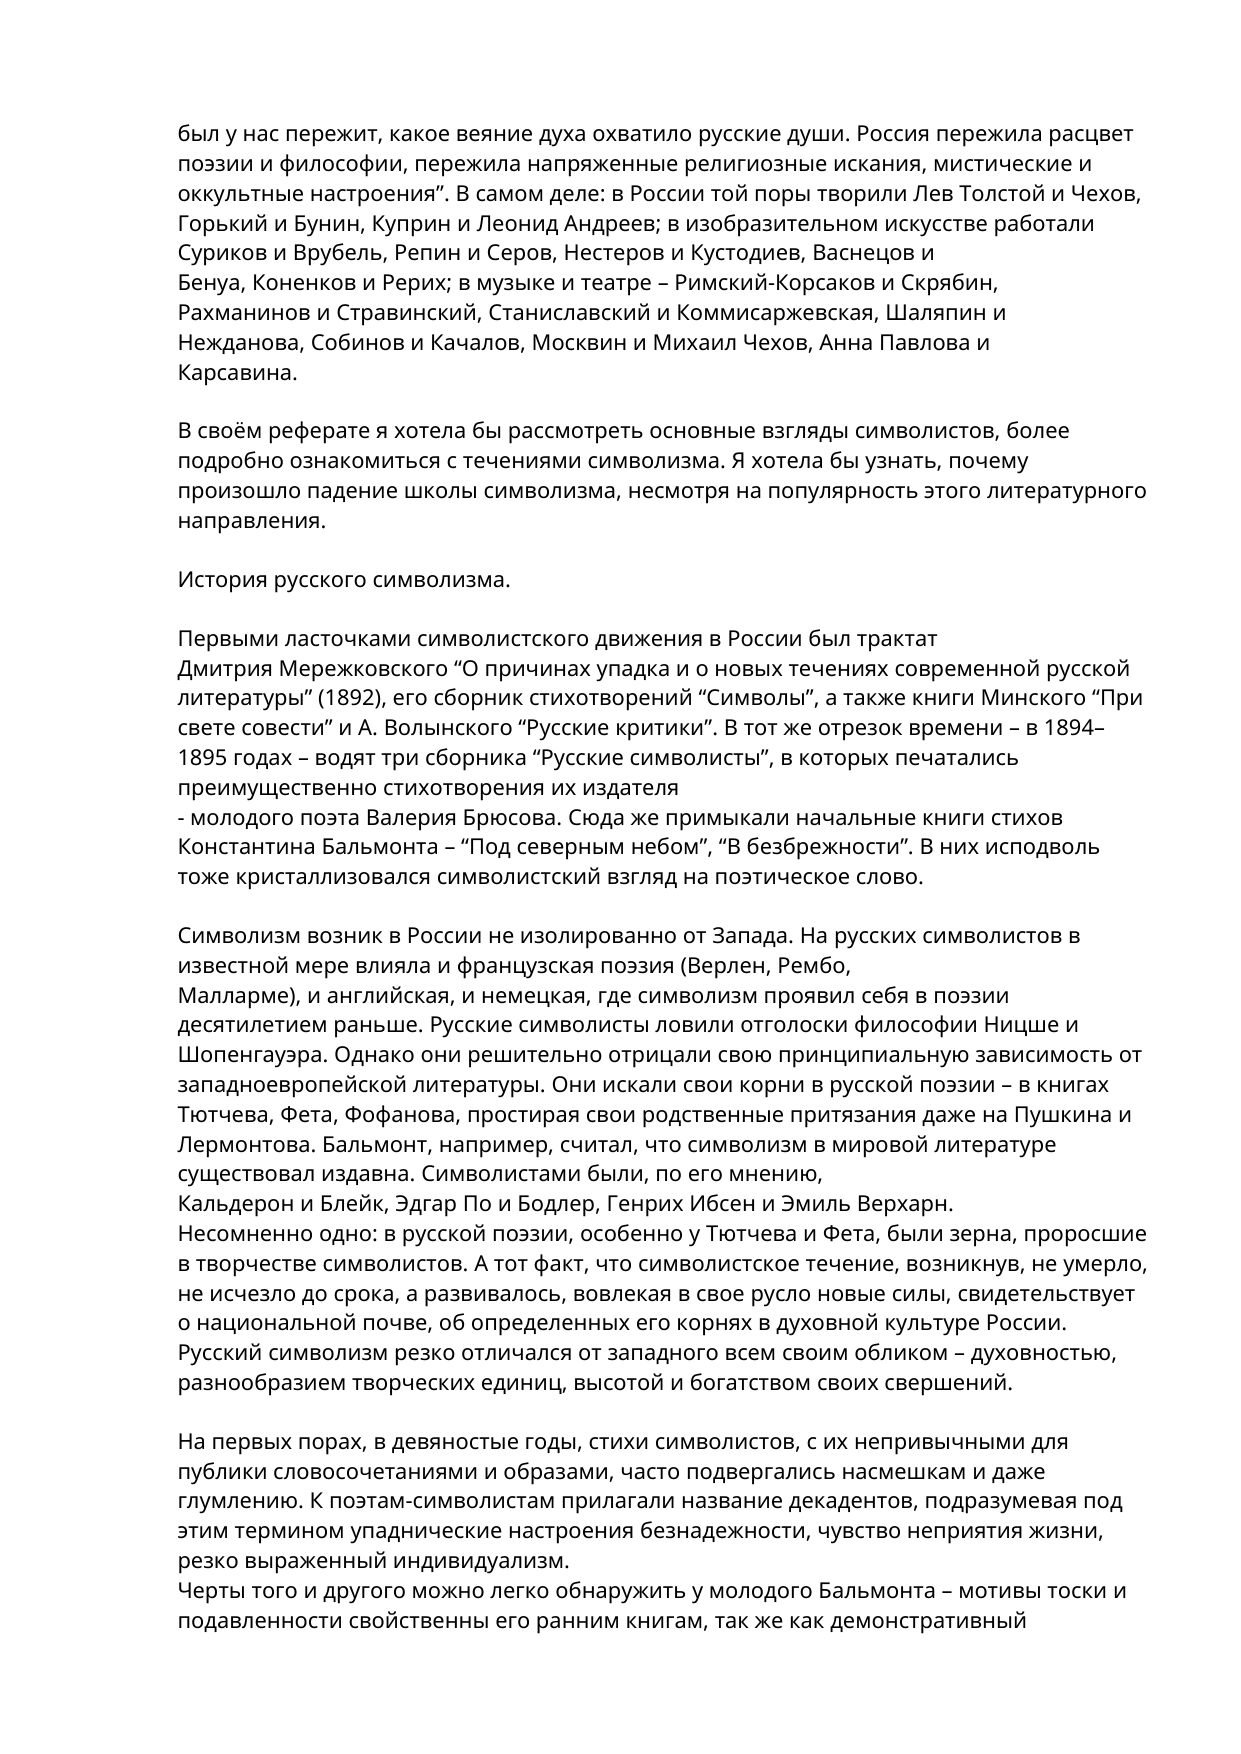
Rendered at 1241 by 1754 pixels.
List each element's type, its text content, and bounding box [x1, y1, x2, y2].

text Первыми ласточками символистского движения в России был трактат Дмитрия Мережковского “О причинах упадка и о новых течениях современной русской литературы” (1892), его сборник стихотворений “Символы”, а также книги Минского “При свете совести” и А. Волынского “Русские критики”. В тот же отрезок времени – в 1894–1895 годах – водят три сборника “Русские символисты”, в которых печатались преимущественно стихотворения их издателя - молодого поэта Валерия Брюсова. Сюда же примыкали начальные книги стихов Константина Бальмонта – “Под северным небом”, “В безбрежности”. В них исподволь тоже кристаллизовался символистский взгляд на поэтическое слово. [177, 623, 1152, 891]
text В своём реферате я хотела бы рассмотреть основные взгляды символистов, более подробно ознакомиться с течениями символизма. Я хотела бы узнать, почему произошло падение школы символизма, несмотря на популярность этого литературного направления. [177, 415, 1152, 534]
text Символизм возник в России не изолированно от Запада. На русских символистов в известной мере влияла и французская поэзия (Верлен, Рембо, Малларме), и английская, и немецкая, где символизм проявил себя в поэзии десятилетием раньше. Русские символисты ловили отголоски философии Ницше и Шопенгауэра. Однако они решительно отрицали свою принципиальную зависимость от западноевропейской литературы. Они искали свои корни в русской поэзии – в книгах Тютчева, Фета, Фофанова, простирая свои родственные притязания даже на Пушкина и Лермонтова. Бальмонт, например, считал, что символизм в мировой литературе существовал издавна. Символистами были, по его мнению, Кальдерон и Блейк, Эдгар По и Бодлер, Генрих Ибсен и Эмиль Верхарн. Несомненно одно: в русской поэзии, особенно у Тютчева и Фета, были зерна, проросшие в творчестве символистов. А тот факт, что символистское течение, возникнув, не умерло, не исчезло до срока, а развивалось, вовлекая в свое русло новые силы, свидетельствует о национальной почве, об определенных его корнях в духовной культуре России. Русский символизм резко отличался от западного всем своим обликом – духовностью, разнообразием творческих единиц, высотой и богатством своих свершений. [177, 920, 1152, 1397]
text История русского символизма. [177, 564, 1152, 593]
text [177, 1426, 1152, 1634]
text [177, 118, 1152, 386]
